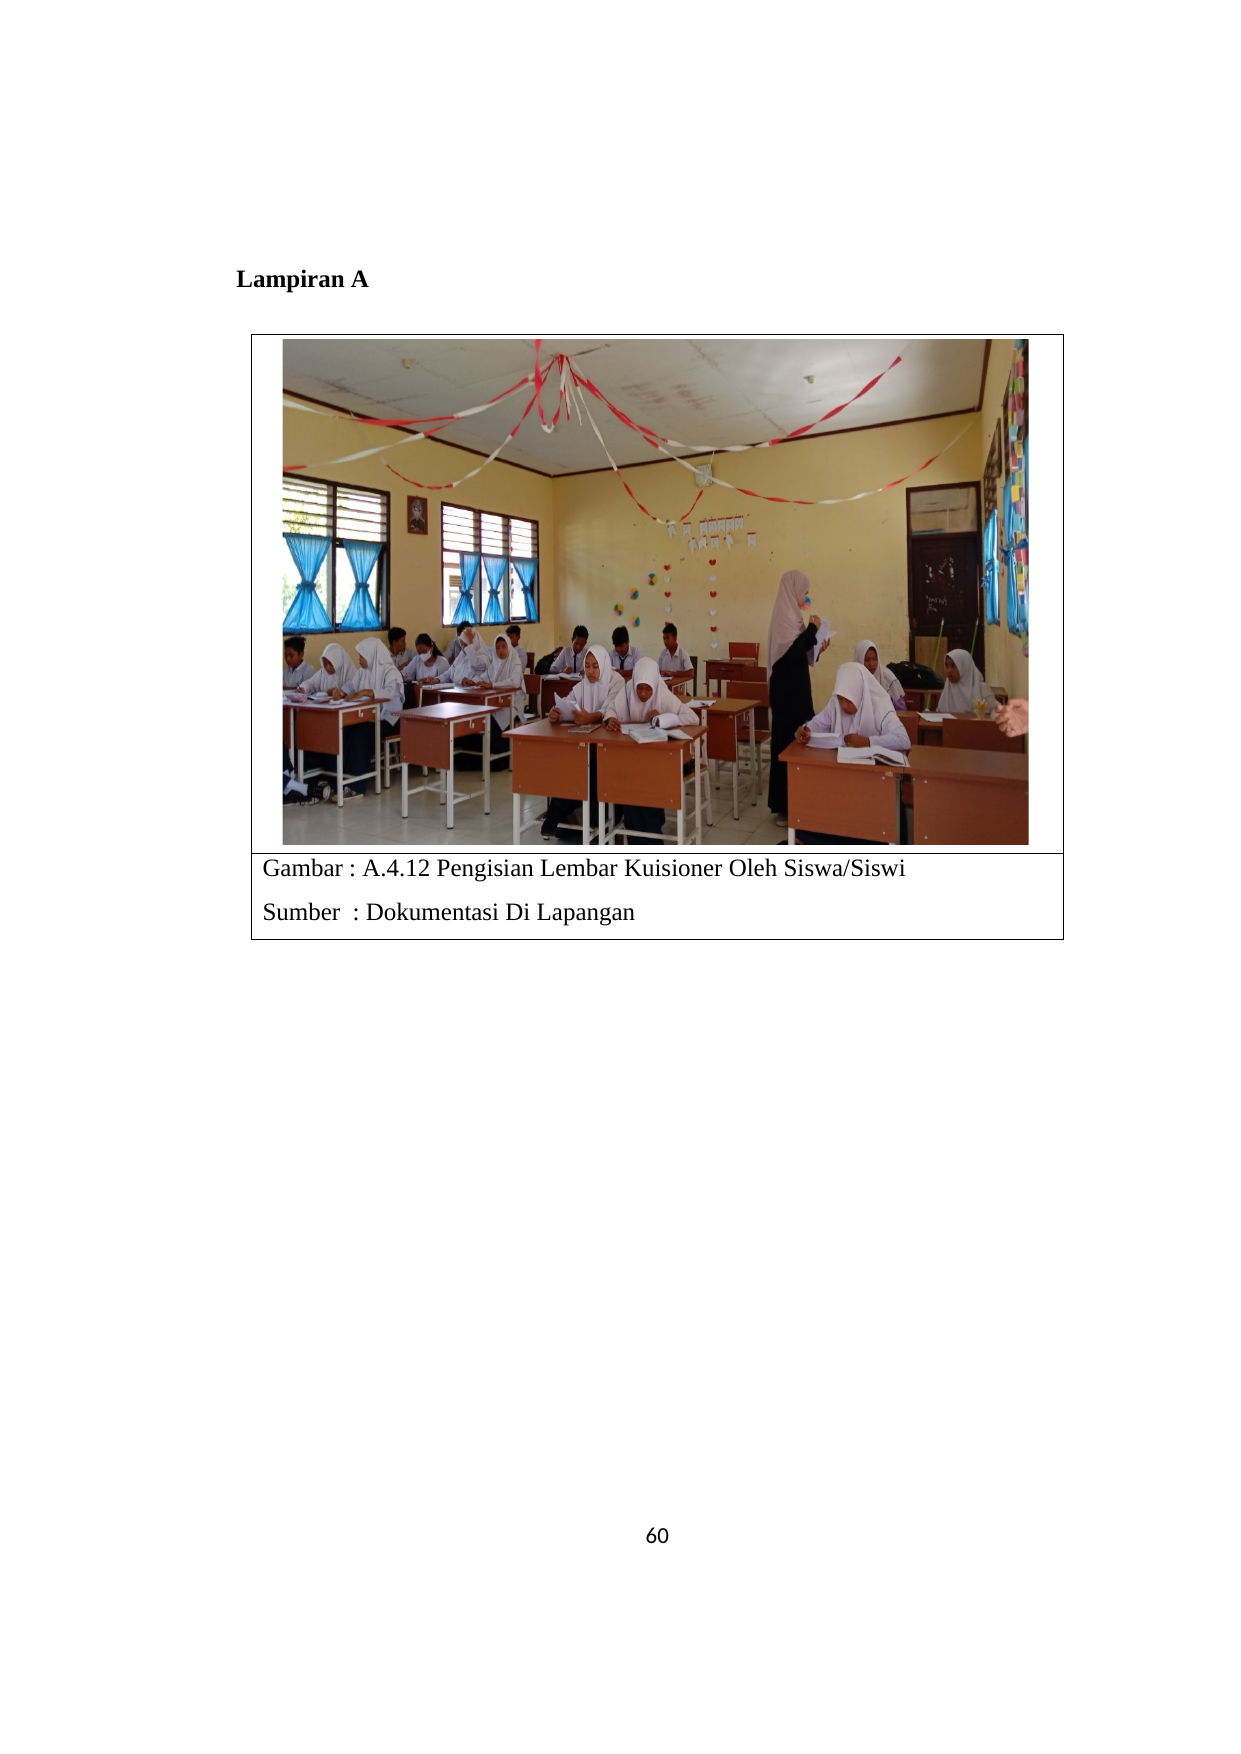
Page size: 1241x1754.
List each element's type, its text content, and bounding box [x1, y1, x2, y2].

picture [282, 339, 1029, 845]
table_cell Gambar : A.4.12 Pengisian Lembar Kuisioner Oleh Siswa/Siswi Sumber : Dokumentasi Di Lapangan [252, 854, 1063, 938]
table_header [252, 335, 1063, 852]
text Lampiran A [236, 264, 1078, 293]
